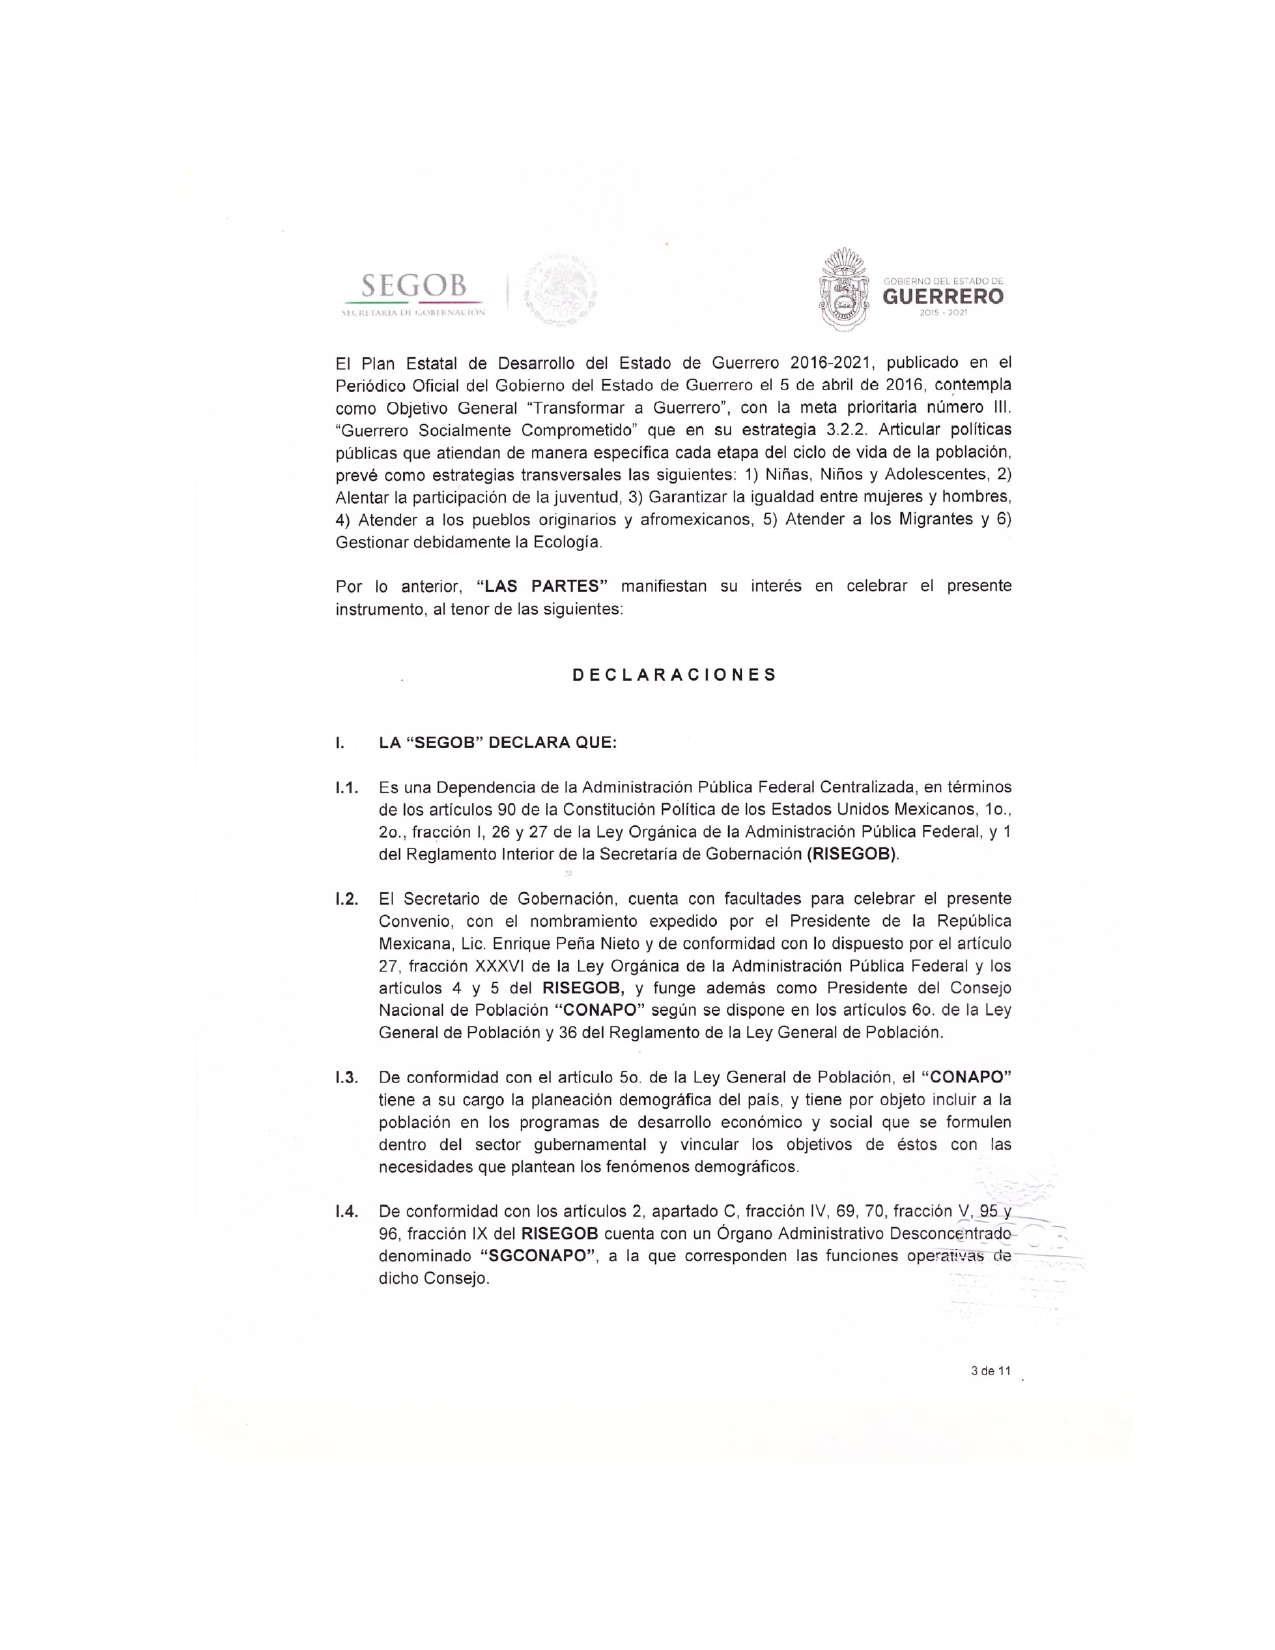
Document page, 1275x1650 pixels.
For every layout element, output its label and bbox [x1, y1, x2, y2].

picture [177, 147, 1140, 1471]
